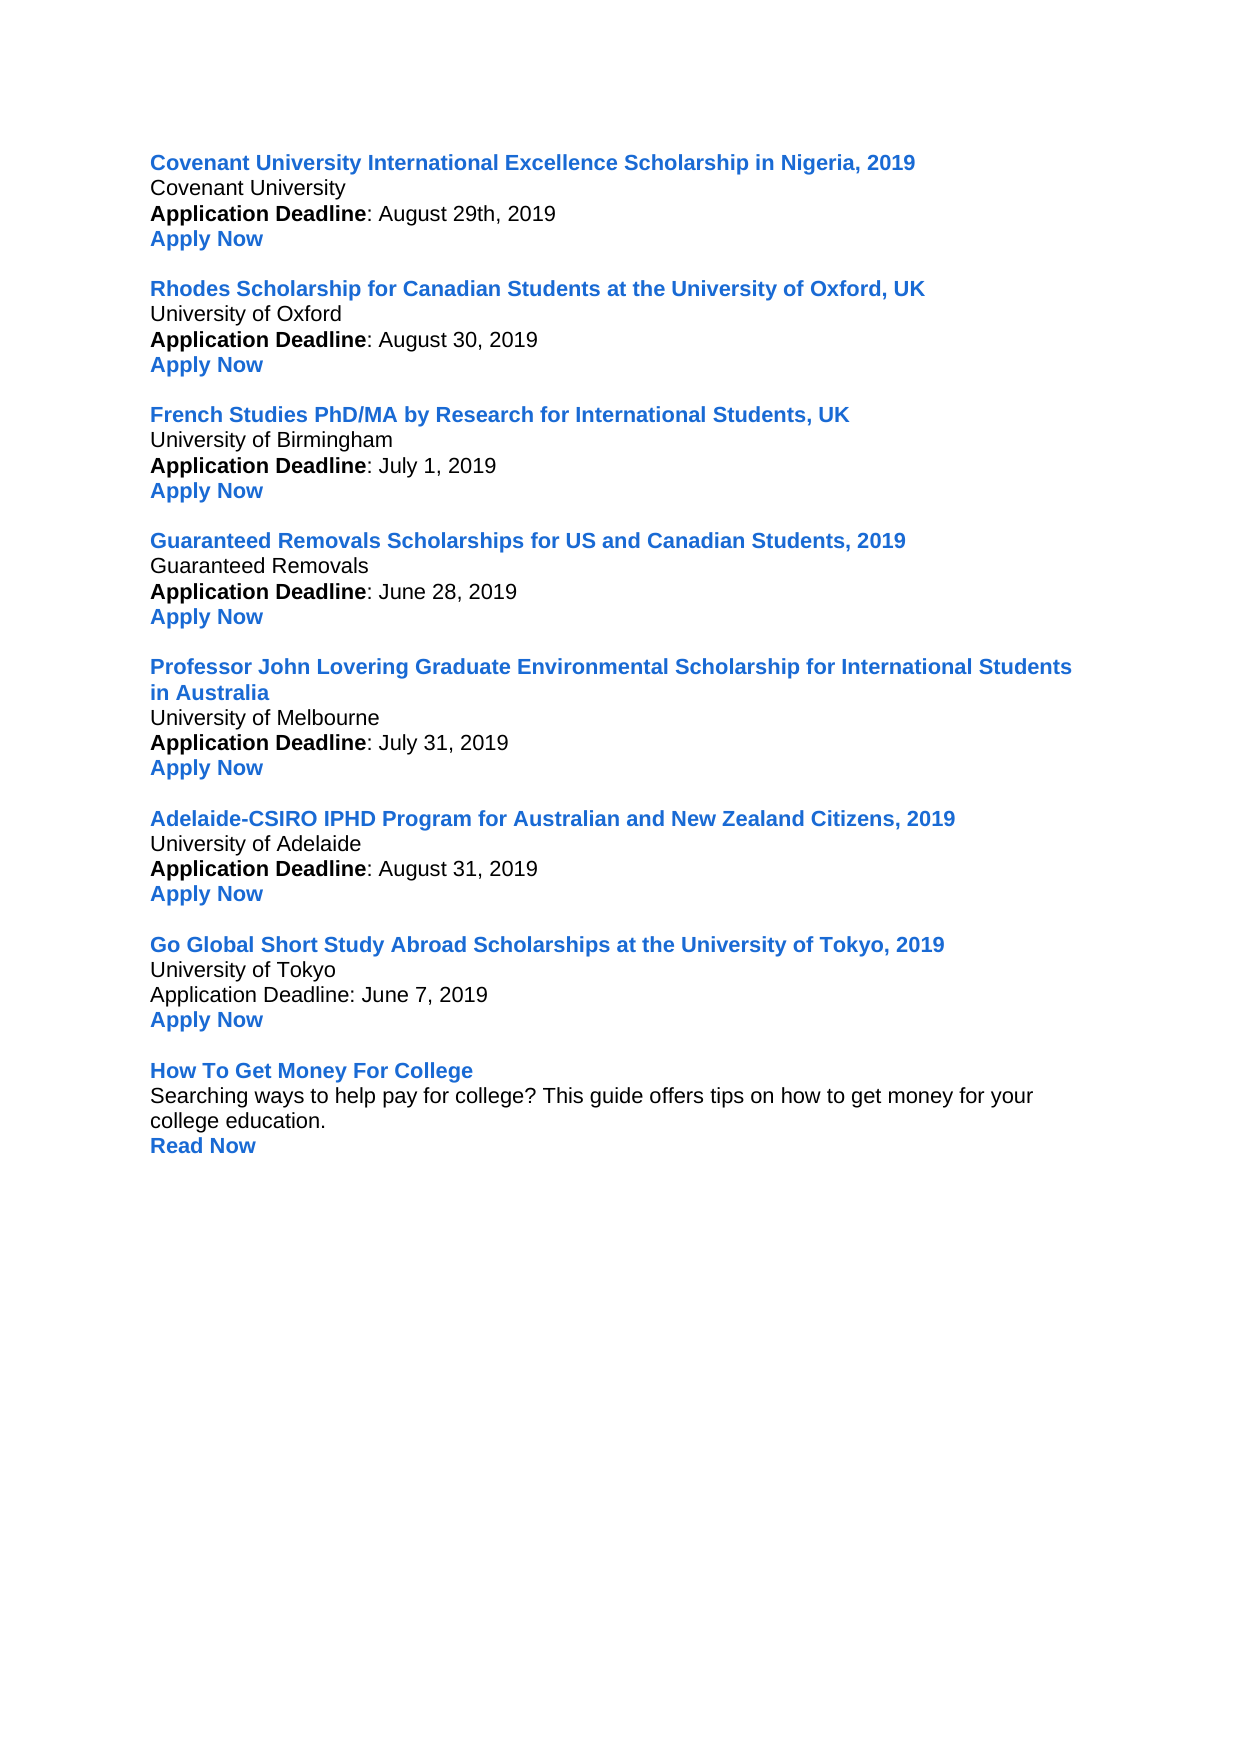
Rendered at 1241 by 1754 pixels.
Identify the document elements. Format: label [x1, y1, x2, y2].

text [150, 150, 1090, 1209]
